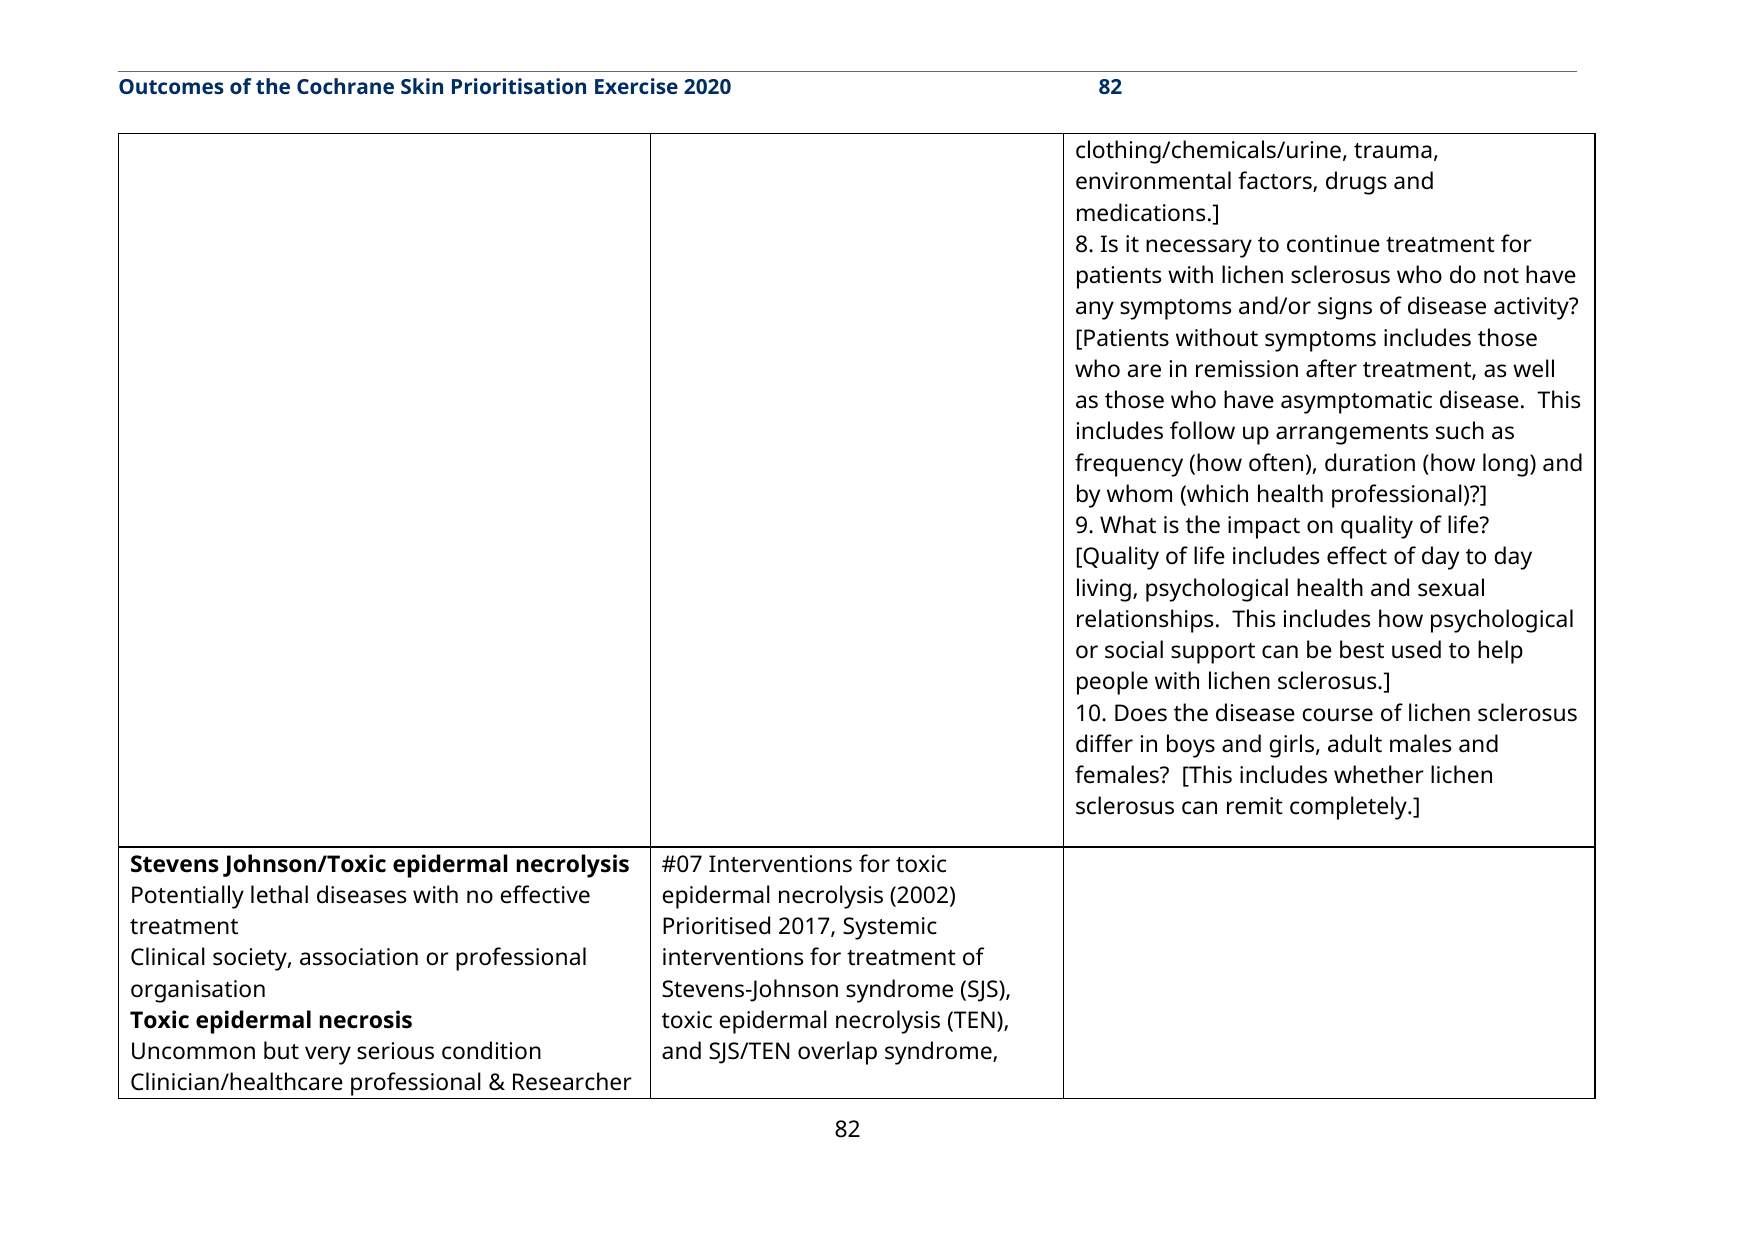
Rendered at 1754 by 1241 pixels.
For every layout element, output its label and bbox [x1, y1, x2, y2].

table_cell [119, 134, 650, 846]
table_cell [1064, 134, 1594, 846]
table_cell [651, 134, 1063, 846]
table_cell [651, 848, 1063, 1097]
table_cell [119, 848, 650, 1097]
table_cell [1064, 848, 1594, 1097]
